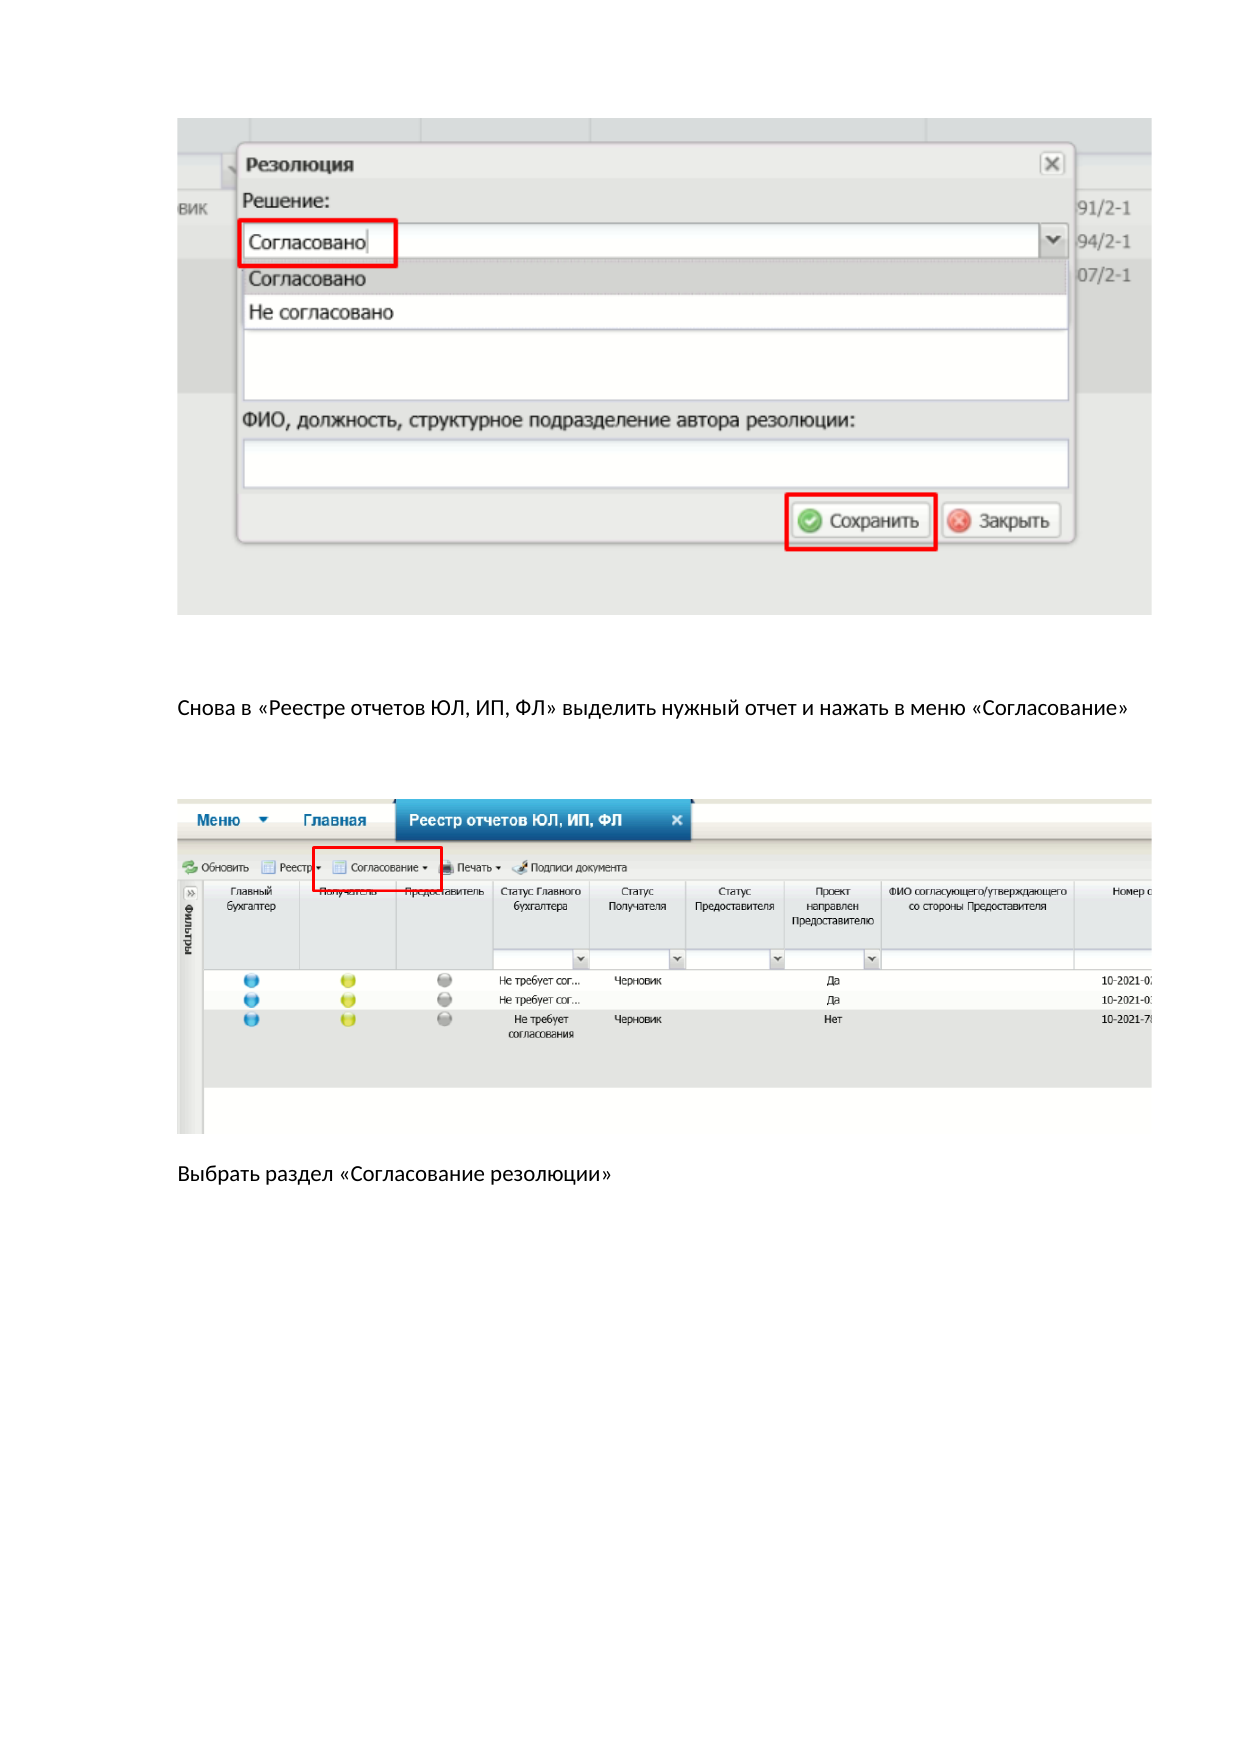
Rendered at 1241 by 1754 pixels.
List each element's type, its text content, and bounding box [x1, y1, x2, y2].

text Снова в «Реестре отчетов ЮЛ, ИП, ФЛ» выделить нужный отчет и нажать в меню «Согласование» [177, 693, 1152, 721]
picture [177, 118, 1152, 615]
text Выбрать раздел «Согласование резолюции» [177, 1159, 1152, 1187]
picture [177, 799, 1152, 1134]
